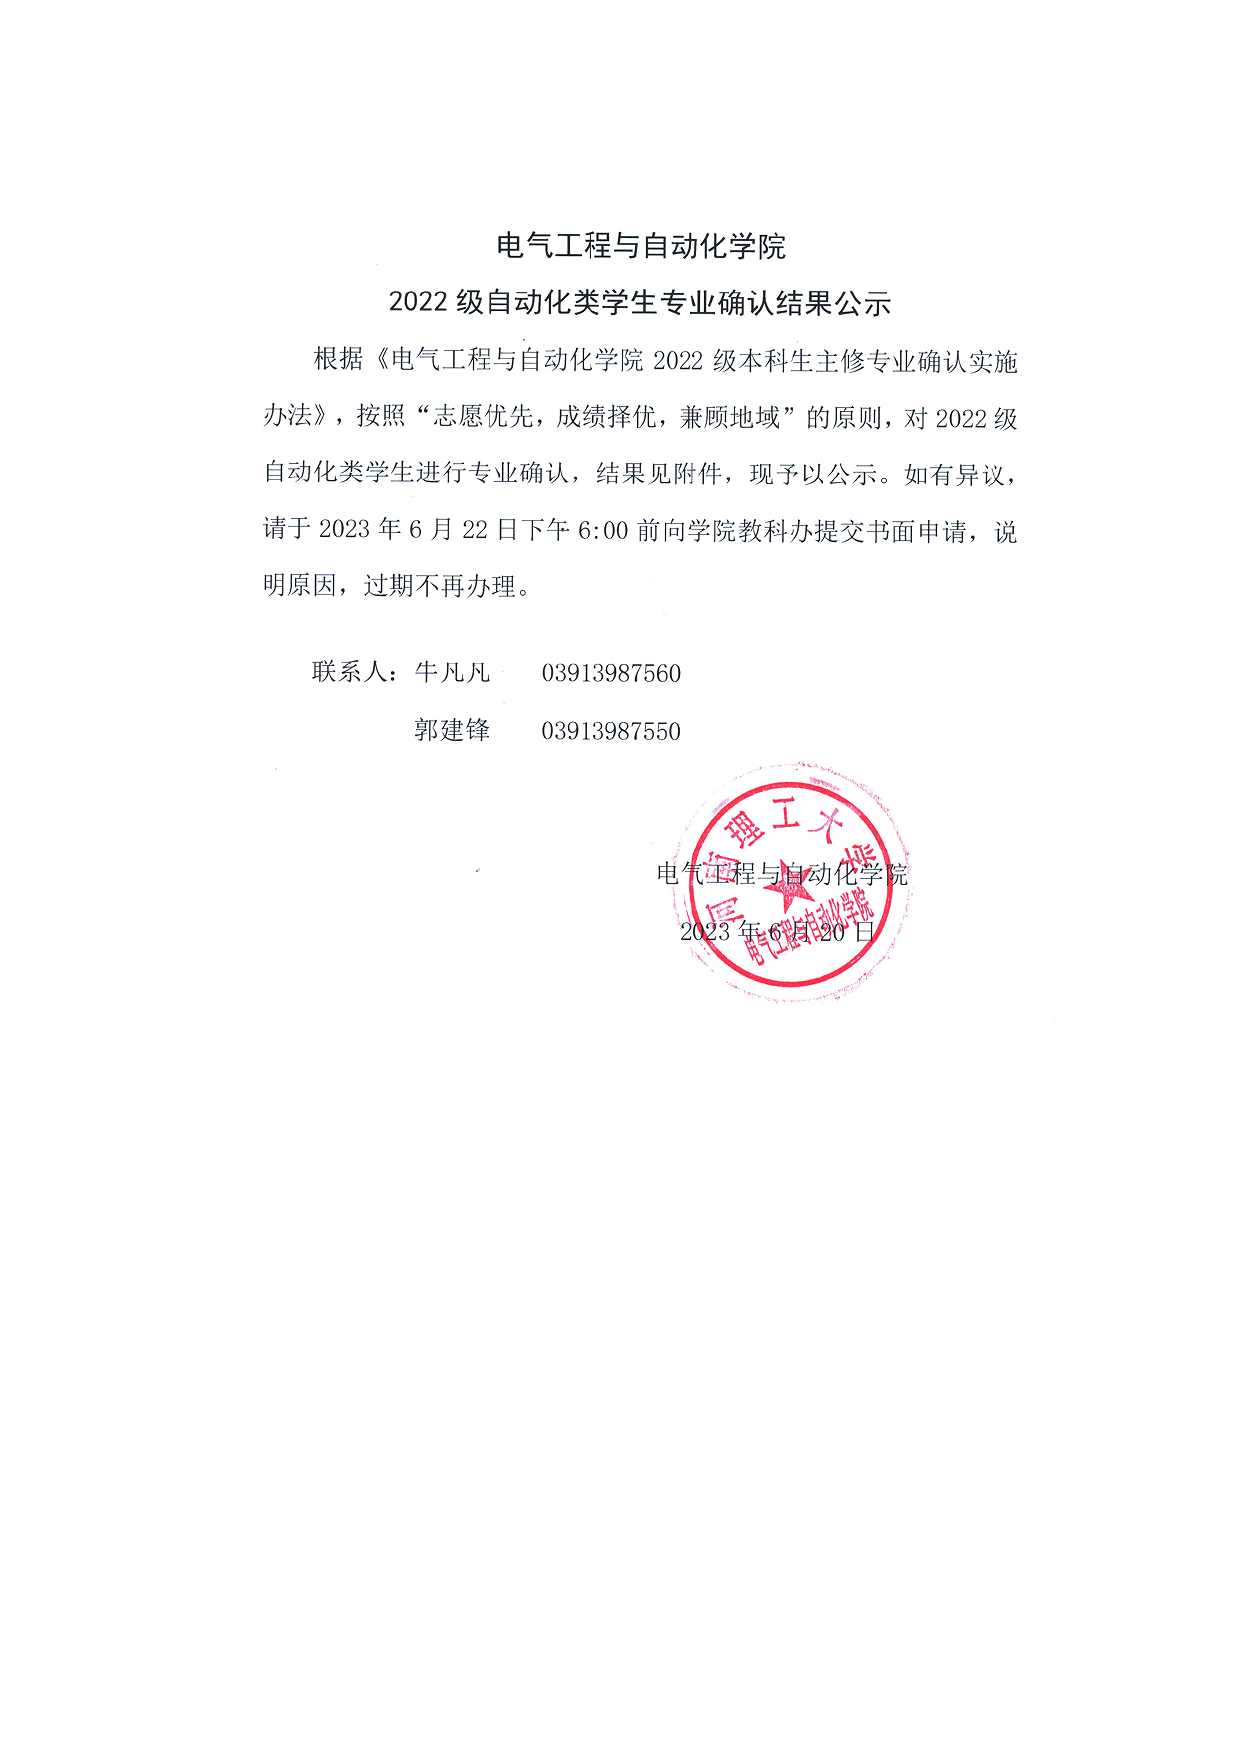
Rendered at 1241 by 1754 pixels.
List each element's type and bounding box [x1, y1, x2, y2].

picture [187, 200, 1096, 1034]
